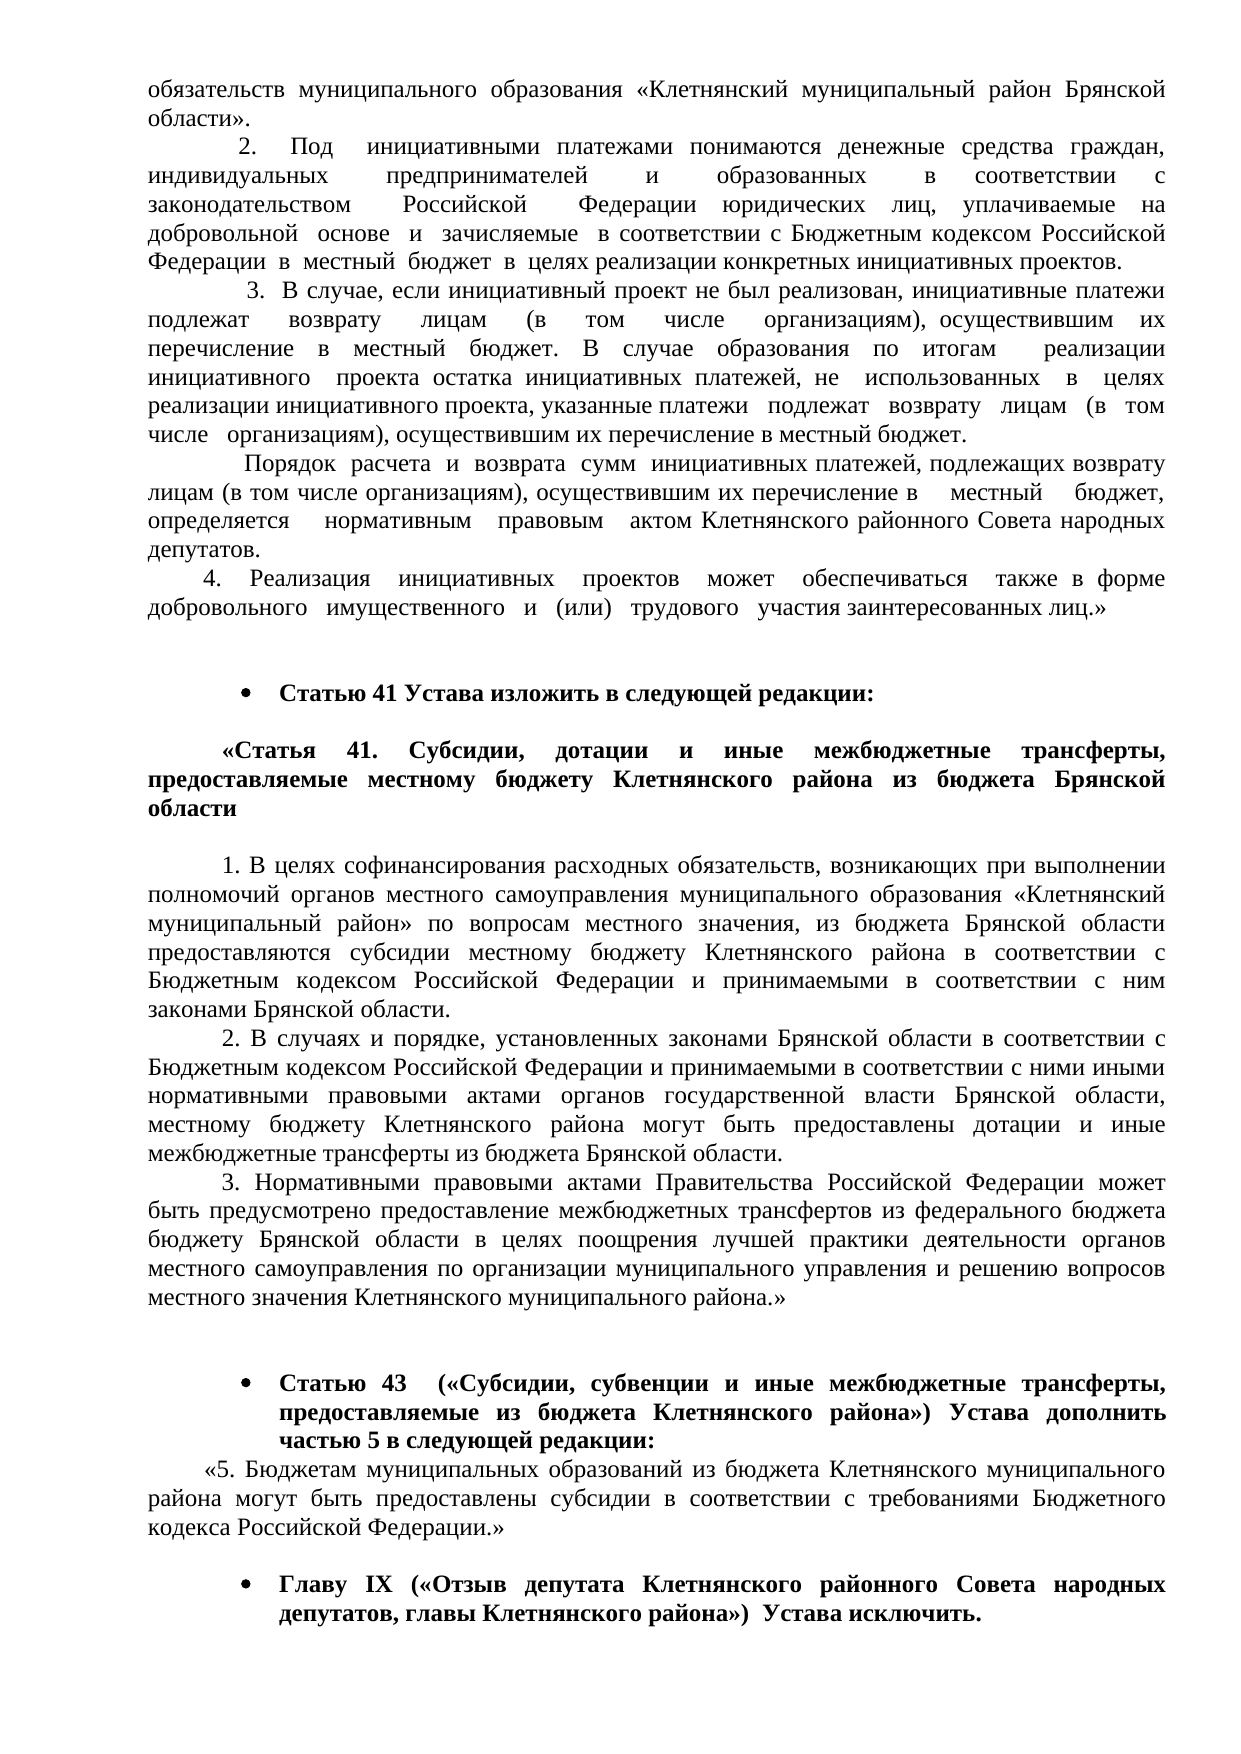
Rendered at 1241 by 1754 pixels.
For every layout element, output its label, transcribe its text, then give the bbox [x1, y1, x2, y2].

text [148, 74, 1167, 131]
text 2. Под инициативными платежами понимаются денежные средства граждан, индивидуальных предпринимателей и образованных в соответствии с законодательством Российской Федерации юридических лиц, уплачиваемые на добровольной основе и зачисляемые в соответствии с Бюджетным кодексом Российской Федерации в местный бюджет в целях реализации конкретных инициативных проектов. [148, 131, 1167, 275]
text 4. Реализация инициативных проектов может обеспечиваться также в форме добровольного имущественного и (или) трудового участия заинтересованных лиц.» [148, 563, 1167, 621]
list Статью 43 («Субсидии, субвенции и иные межбюджетные трансферты, предоставляемые из бюджета Клетнянского района») Устава дополнить частью 5 в следующей редакции: [241, 1368, 1167, 1454]
text 2. В случаях и порядке, установленных законами Брянской области в соответствии с Бюджетным кодексом Российской Федерации и принимаемыми в соответствии с ними иными нормативными правовыми актами органов государственной власти Брянской области, местному бюджету Клетнянского района могут быть предоставлены дотации и иные межбюджетные трансферты из бюджета Брянской области. [148, 1023, 1167, 1167]
text «5. Бюджетам муниципальных образований из бюджета Клетнянского муниципального района могут быть предоставлены субсидии в соответствии с требованиями Бюджетного кодекса Российской Федерации.» [148, 1454, 1167, 1541]
text 3. В случае, если инициативный проект не был реализован, инициативные платежи подлежат возврату лицам (в том числе организациям), осуществившим их перечисление в местный бюджет. В случае образования по итогам реализации инициативного проекта остатка инициативных платежей, не использованных в целях реализации инициативного проекта, указанные платежи подлежат возврату лицам (в том числе организациям), осуществившим их перечисление в местный бюджет. [148, 275, 1167, 448]
text Порядок расчета и возврата сумм инициативных платежей, подлежащих возврату лицам (в том числе организациям), осуществившим их перечисление в местный бюджет, определяется нормативным правовым актом Клетнянского районного Совета народных депутатов. [148, 448, 1167, 563]
text 1. В целях софинансирования расходных обязательств, возникающих при выполнении полномочий органов местного самоуправления муниципального образования «Клетнянский муниципальный район» по вопросам местного значения, из бюджета Брянской области предоставляются субсидии местному бюджету Клетнянского района в соответствии с Бюджетным кодексом Российской Федерации и принимаемыми в соответствии с ним законами Брянской области. [148, 851, 1167, 1023]
list Главу IX («Отзыв депутата Клетнянского районного Совета народных депутатов, главы Клетнянского района») Устава исключить. [241, 1569, 1167, 1627]
text «Статья 41. Субсидии, дотации и иные межбюджетные трансферты, предоставляемые местному бюджету Клетнянского района из бюджета Брянской области [148, 736, 1167, 822]
text 3. Нормативными правовыми актами Правительства Российской Федерации может быть предусмотрено предоставление межбюджетных трансфертов из федерального бюджета бюджету Брянской области в целях поощрения лучшей практики деятельности органов местного самоуправления по организации муниципального управления и решению вопросов местного значения Клетнянского муниципального района.» [148, 1167, 1167, 1311]
list Статью 41 Устава изложить в следующей редакции: [241, 678, 1167, 707]
